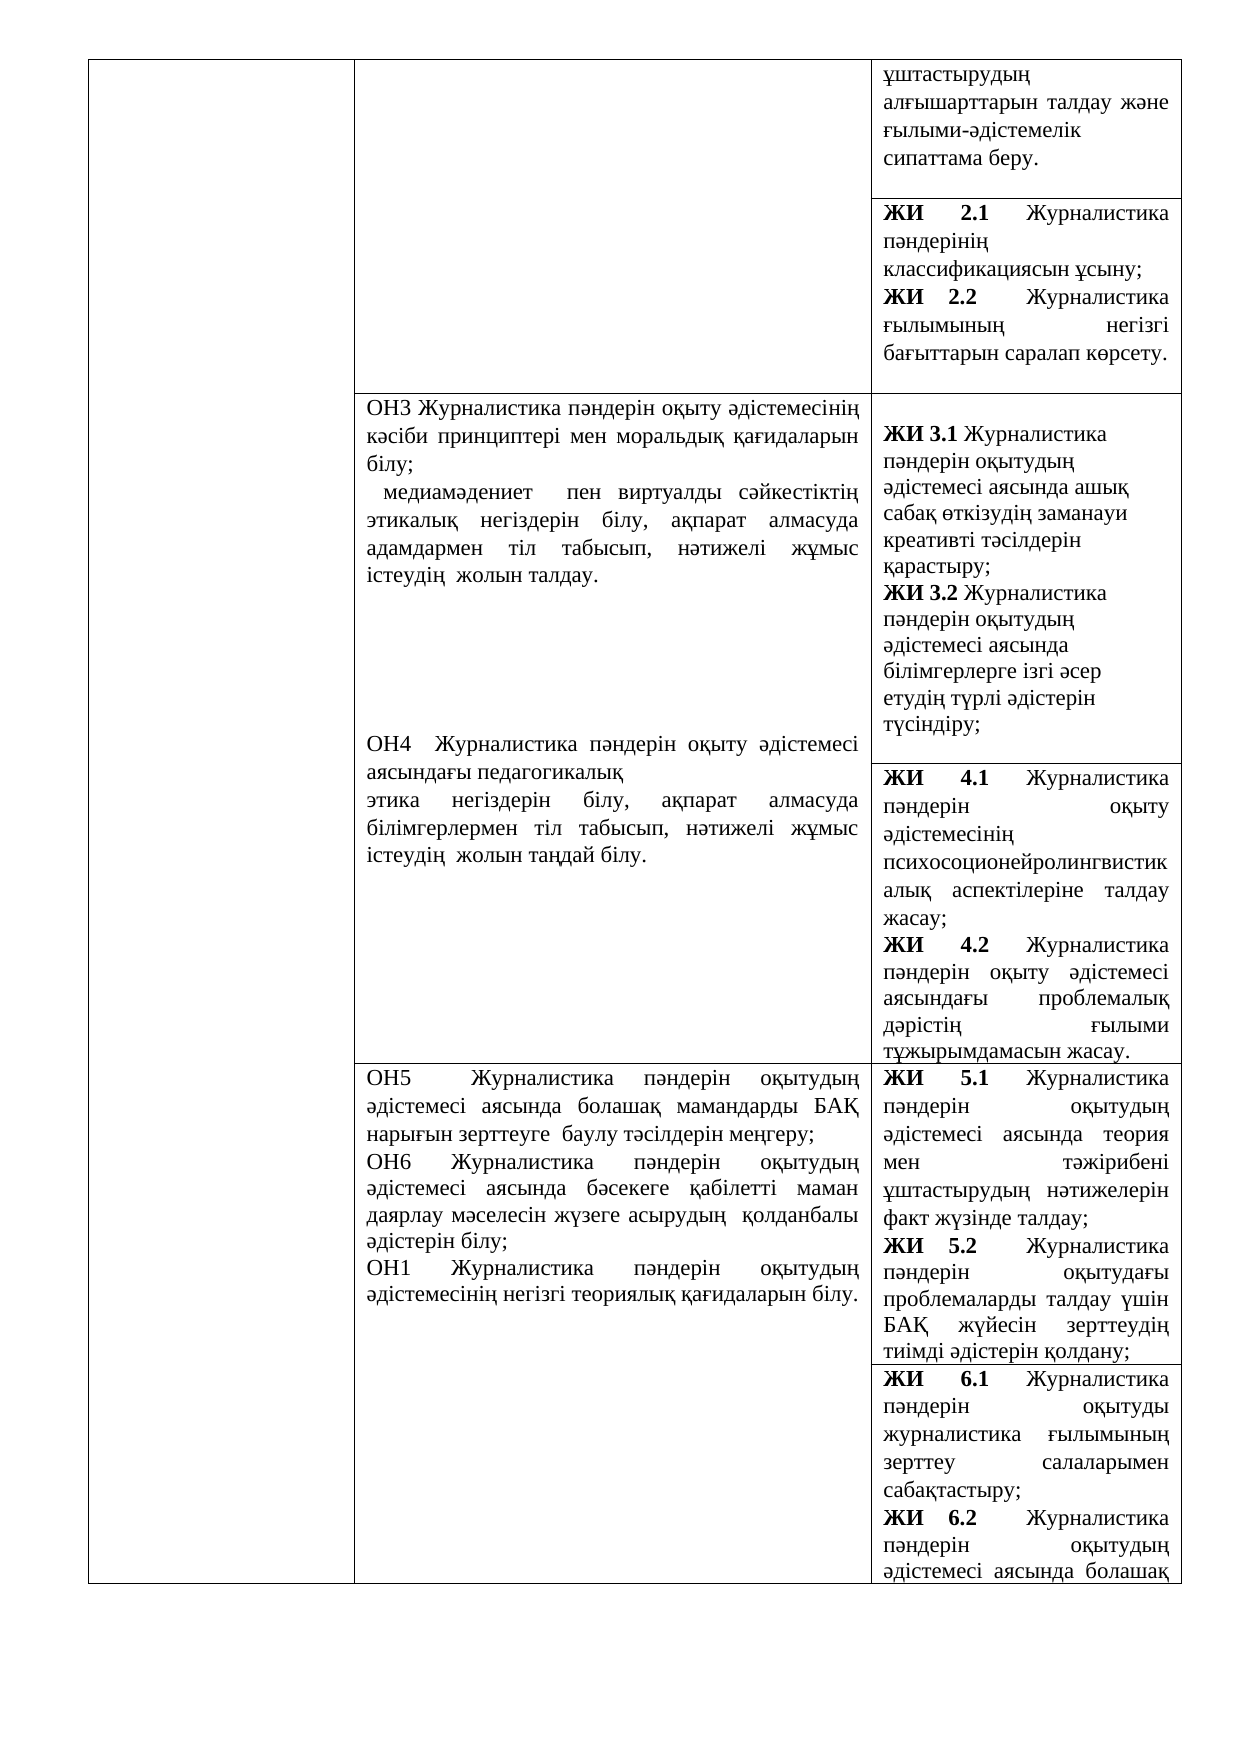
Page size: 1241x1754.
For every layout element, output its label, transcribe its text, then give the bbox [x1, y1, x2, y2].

table_cell ОН5 Журналистика пәндерін оқытудың әдістемесі аясында болашақ мамандарды БАҚ нарығын зерттеуге баулу тәсілдерін меңгеру; ОН6 Журналистика пәндерін оқытудың әдістемесі аясында бәсекеге қабілетті маман даярлау мәселесін жүзеге асырудың қолданбалы әдістерін білу; ОН1 Журналистика пәндерін оқытудың әдістемесінің негізгі теориялық қағидаларын білу. [355, 1064, 871, 1583]
table_cell ЖИ 5.1 Журналистика пәндерін оқытудың әдістемесі аясында теория мен тәжірибені ұштастырудың нәтижелерін факт жүзінде талдау; ЖИ 5.2 Журналистика пәндерін оқытудағы проблемаларды талдау үшін БАҚ жүйесін зерттеудің тиімді әдістерін қолдану; [872, 1064, 1181, 1364]
table_cell ЖИ 4.1 Журналистика пәндерін оқыту әдістемесінің психосоционейролингвистикалық аспектілеріне талдау жасау; ЖИ 4.2 Журналистика пәндерін оқыту әдістемесі аясындағы проблемалық дәрістің ғылыми тұжырымдамасын жасау. [872, 764, 1181, 1063]
table_cell ОН3 Журналистика пәндерін оқыту әдістемесінің кәсіби принциптері мен моральдық қағидаларын білу; медиамәдениет пен виртуалды сәйкестіктің этикалық негіздерін білу, ақпарат алмасуда адамдармен тіл табысып, нәтижелі жұмыс істеудің жолын талдау. ОН4 Журналистика пәндерін оқыту әдістемесі аясындағы педагогикалық этика негіздерін білу, ақпарат алмасуда білімгерлермен тіл табысып, нәтижелі жұмыс істеудің жолын таңдай білу. [355, 394, 871, 1063]
table_cell ЖИ 2.1 Журналистика пәндерінің классификациясын ұсыну; ЖИ 2.2 Журналистика ғылымының негізгі бағыттарын саралап көрсету. [872, 199, 1181, 393]
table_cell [872, 1365, 1181, 1583]
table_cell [872, 60, 1181, 198]
table_cell ЖИ 3.1 Журналистика пәндерін оқытудың әдістемесі аясында ашық сабақ өткізудің заманауи креативті тәсілдерін қарастыру; ЖИ 3.2 Журналистика пәндерін оқытудың әдістемесі аясында білімгерлерге ізгі әсер етудің түрлі әдістерін түсіндіру; [872, 394, 1181, 763]
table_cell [355, 60, 871, 393]
